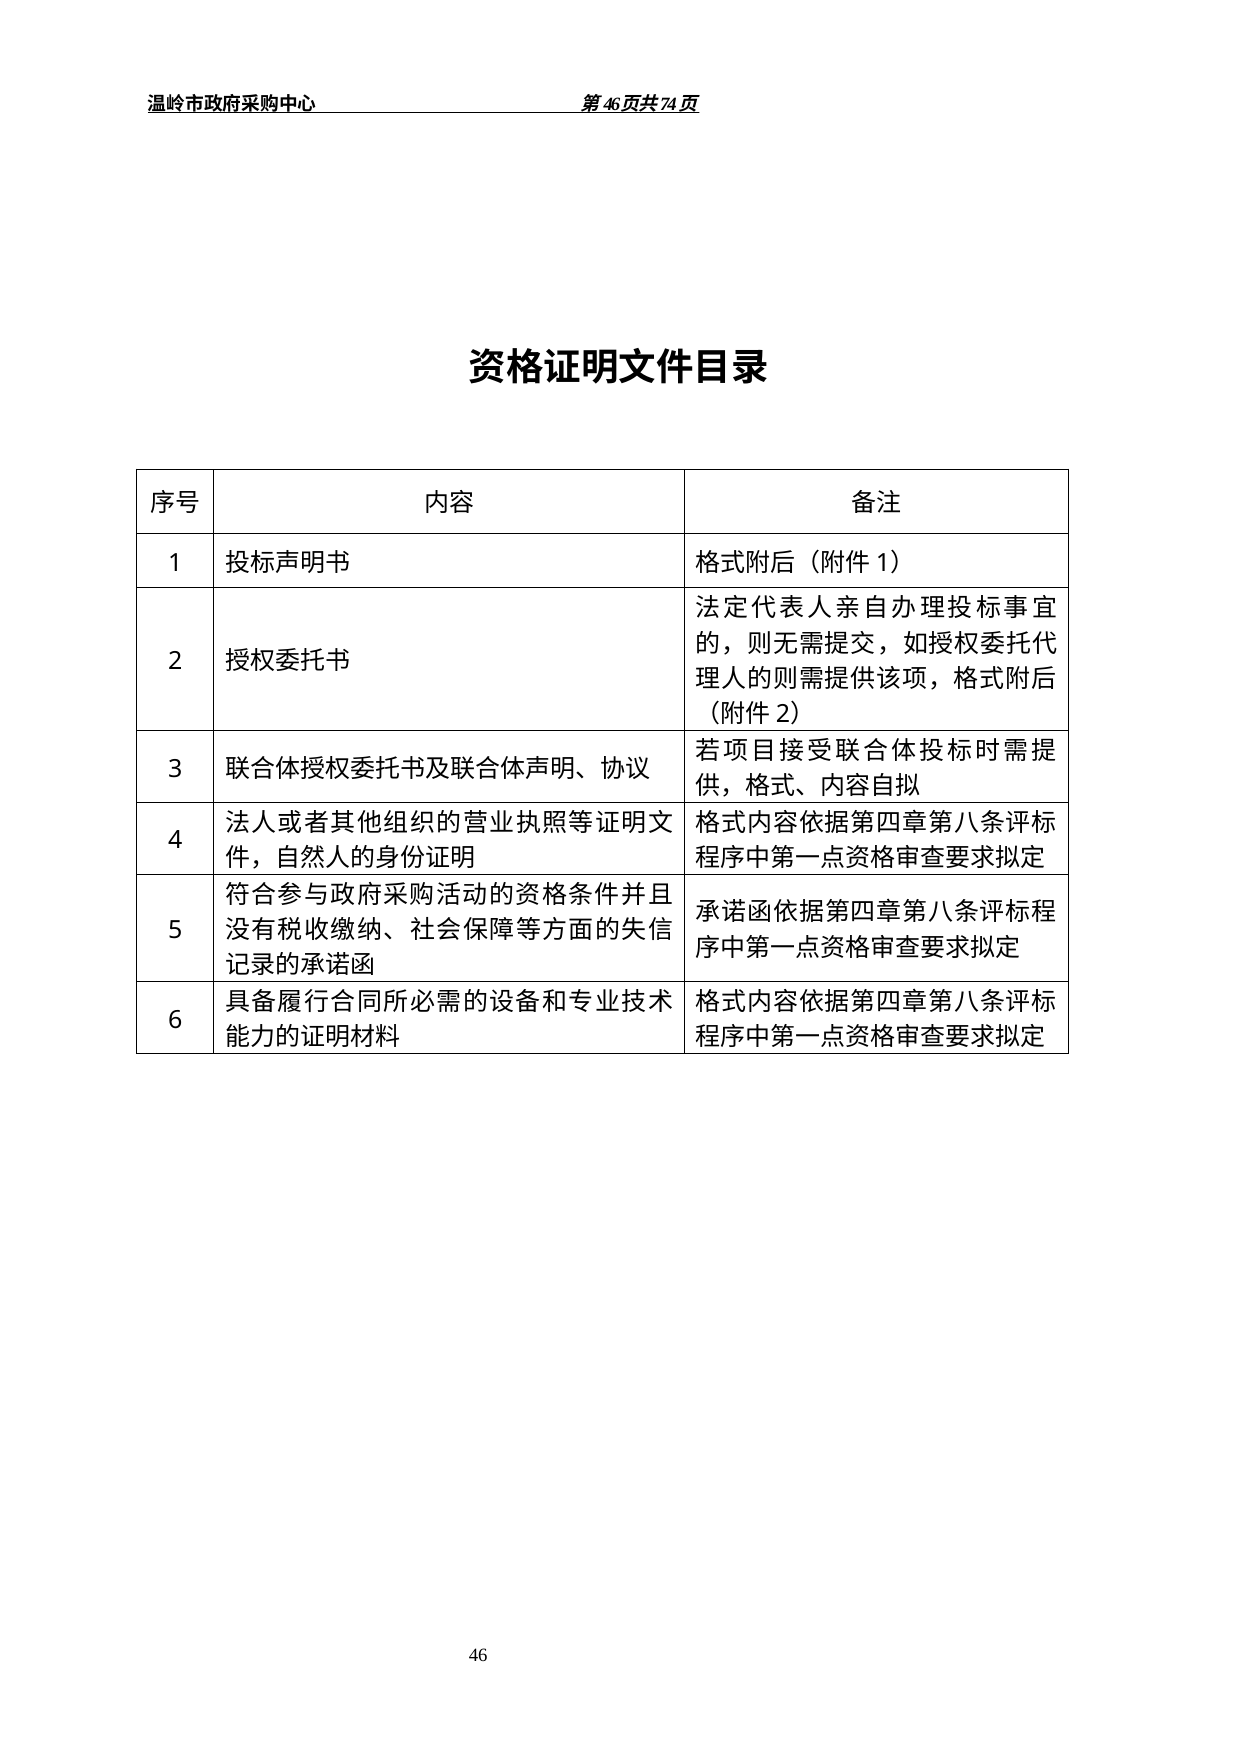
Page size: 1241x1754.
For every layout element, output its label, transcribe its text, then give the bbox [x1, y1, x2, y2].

table_header 序号 [137, 470, 213, 533]
table_cell 授权委托书 [214, 588, 684, 730]
table_cell 格式内容依据第四章第八条评标程序中第一点资格审查要求拟定 [685, 803, 1068, 874]
table_cell 联合体授权委托书及联合体声明、协议 [214, 731, 684, 802]
table_header 内容 [214, 470, 684, 533]
table_cell 4 [137, 803, 213, 874]
table_cell 5 [137, 875, 213, 981]
table_cell 具备履行合同所必需的设备和专业技术能力的证明材料 [214, 982, 684, 1053]
table_cell 符合参与政府采购活动的资格条件并且没有税收缴纳、社会保障等方面的失信记录的承诺函 [214, 875, 684, 981]
table_cell 6 [137, 982, 213, 1053]
table_cell 法定代表人亲自办理投标事宜的，则无需提交，如授权委托代理人的则需提供该项，格式附后（附件2） [685, 588, 1068, 730]
table_cell 若项目接受联合体投标时需提供，格式、内容自拟 [685, 731, 1068, 802]
table_cell 投标声明书 [214, 534, 684, 587]
table_cell 1 [137, 534, 213, 587]
table_cell 2 [137, 588, 213, 730]
table_cell 格式内容依据第四章第八条评标程序中第一点资格审查要求拟定 [685, 982, 1068, 1053]
text 资格证明文件目录 [148, 337, 1089, 391]
table_cell 承诺函依据第四章第八条评标程序中第一点资格审查要求拟定 [685, 875, 1068, 981]
table_cell 3 [137, 731, 213, 802]
table_cell 法人或者其他组织的营业执照等证明文件，自然人的身份证明 [214, 803, 684, 874]
table_cell 格式附后（附件1） [685, 534, 1068, 587]
table_header 备注 [685, 470, 1068, 533]
